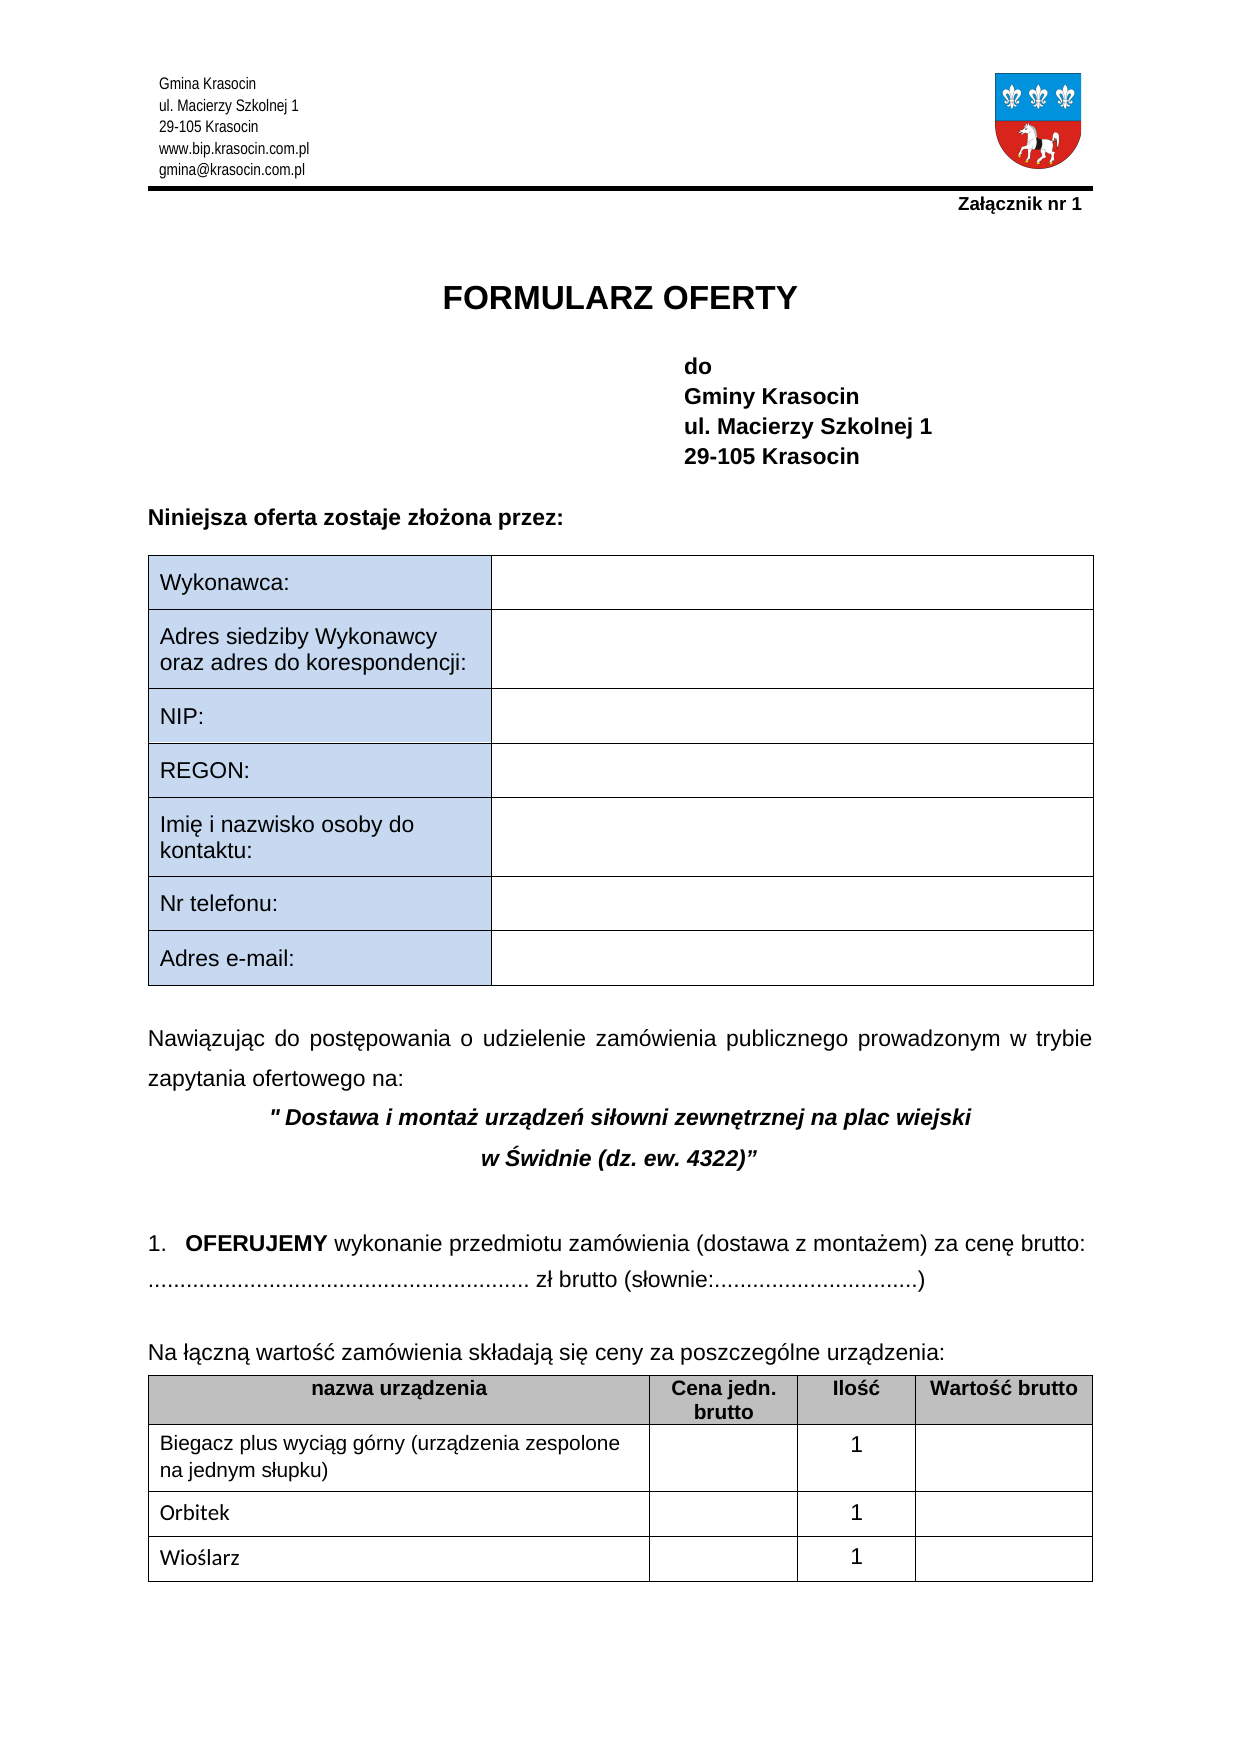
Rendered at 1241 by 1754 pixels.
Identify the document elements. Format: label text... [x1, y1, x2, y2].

picture [1057, 86, 1074, 107]
text Nawiązując do postępowania o udzielenie zamówienia publicznego prowadzonym w trybie zapytania ofertowego na: [148, 1025, 1092, 1091]
picture [1030, 86, 1047, 107]
table_cell Biegacz plus wyciąg górny (urządzenia zespolone na jednym słupku) [149, 1425, 649, 1491]
table_header Ilość [798, 1376, 915, 1424]
text " Dostawa i montaż urządzeń siłowni zewnętrznej na plac wiejski [148, 1104, 1092, 1131]
text do [665, 353, 1092, 379]
table_cell 1 [798, 1492, 915, 1536]
table_header nazwa urządzenia [149, 1376, 649, 1424]
table_cell [492, 689, 1093, 742]
table_cell [650, 1537, 797, 1581]
table_cell Adres e-mail: [149, 931, 491, 985]
picture [995, 122, 1082, 169]
table_cell [492, 610, 1093, 688]
text w Świdnie (dz. ew. 4322)” [148, 1144, 1092, 1171]
table_cell [650, 1492, 797, 1536]
table_cell REGON: [149, 744, 491, 797]
text Gminy Krasocin [665, 383, 1092, 409]
table_cell Nr telefonu: [149, 877, 491, 930]
text 29-105 Krasocin [665, 443, 1092, 470]
table_header Wartość brutto [916, 1376, 1092, 1424]
table_header [492, 556, 1093, 609]
table_cell [916, 1492, 1092, 1536]
table_cell [650, 1425, 797, 1491]
table_cell [916, 1425, 1092, 1491]
list OFERUJEMY wykonanie przedmiotu zamówienia (dostawa z montażem) za cenę brutto: [148, 1230, 1092, 1256]
table_cell Imię i nazwisko osoby do kontaktu: [149, 798, 491, 876]
text Niniejsza oferta zostaje złożona przez: [148, 504, 1092, 530]
table_cell Orbitek [149, 1492, 649, 1536]
table_cell [492, 877, 1093, 930]
table_cell [492, 744, 1093, 797]
picture [1003, 86, 1020, 107]
text ............................................................ zł brutto (słownie:................................) [148, 1266, 1092, 1292]
table_cell [492, 931, 1093, 985]
table_cell [916, 1537, 1092, 1581]
text FORMULARZ OFERTY [148, 278, 1092, 317]
text Załącznik nr 1 [885, 193, 1092, 215]
table_cell Adres siedziby Wykonawcy oraz adres do korespondencji: [149, 610, 491, 688]
table_cell [492, 798, 1093, 876]
table_header Wykonawca: [149, 556, 491, 609]
table_cell 1 [798, 1425, 915, 1491]
table_cell NIP: [149, 689, 491, 742]
table_cell 1 [798, 1537, 915, 1581]
text ul. Macierzy Szkolnej 1 [665, 413, 1092, 439]
table_cell Wioślarz [149, 1537, 649, 1581]
table_header Cena jedn. brutto [650, 1376, 797, 1424]
text Na łączną wartość zamówienia składają się ceny za poszczególne urządzenia: [148, 1339, 1092, 1365]
